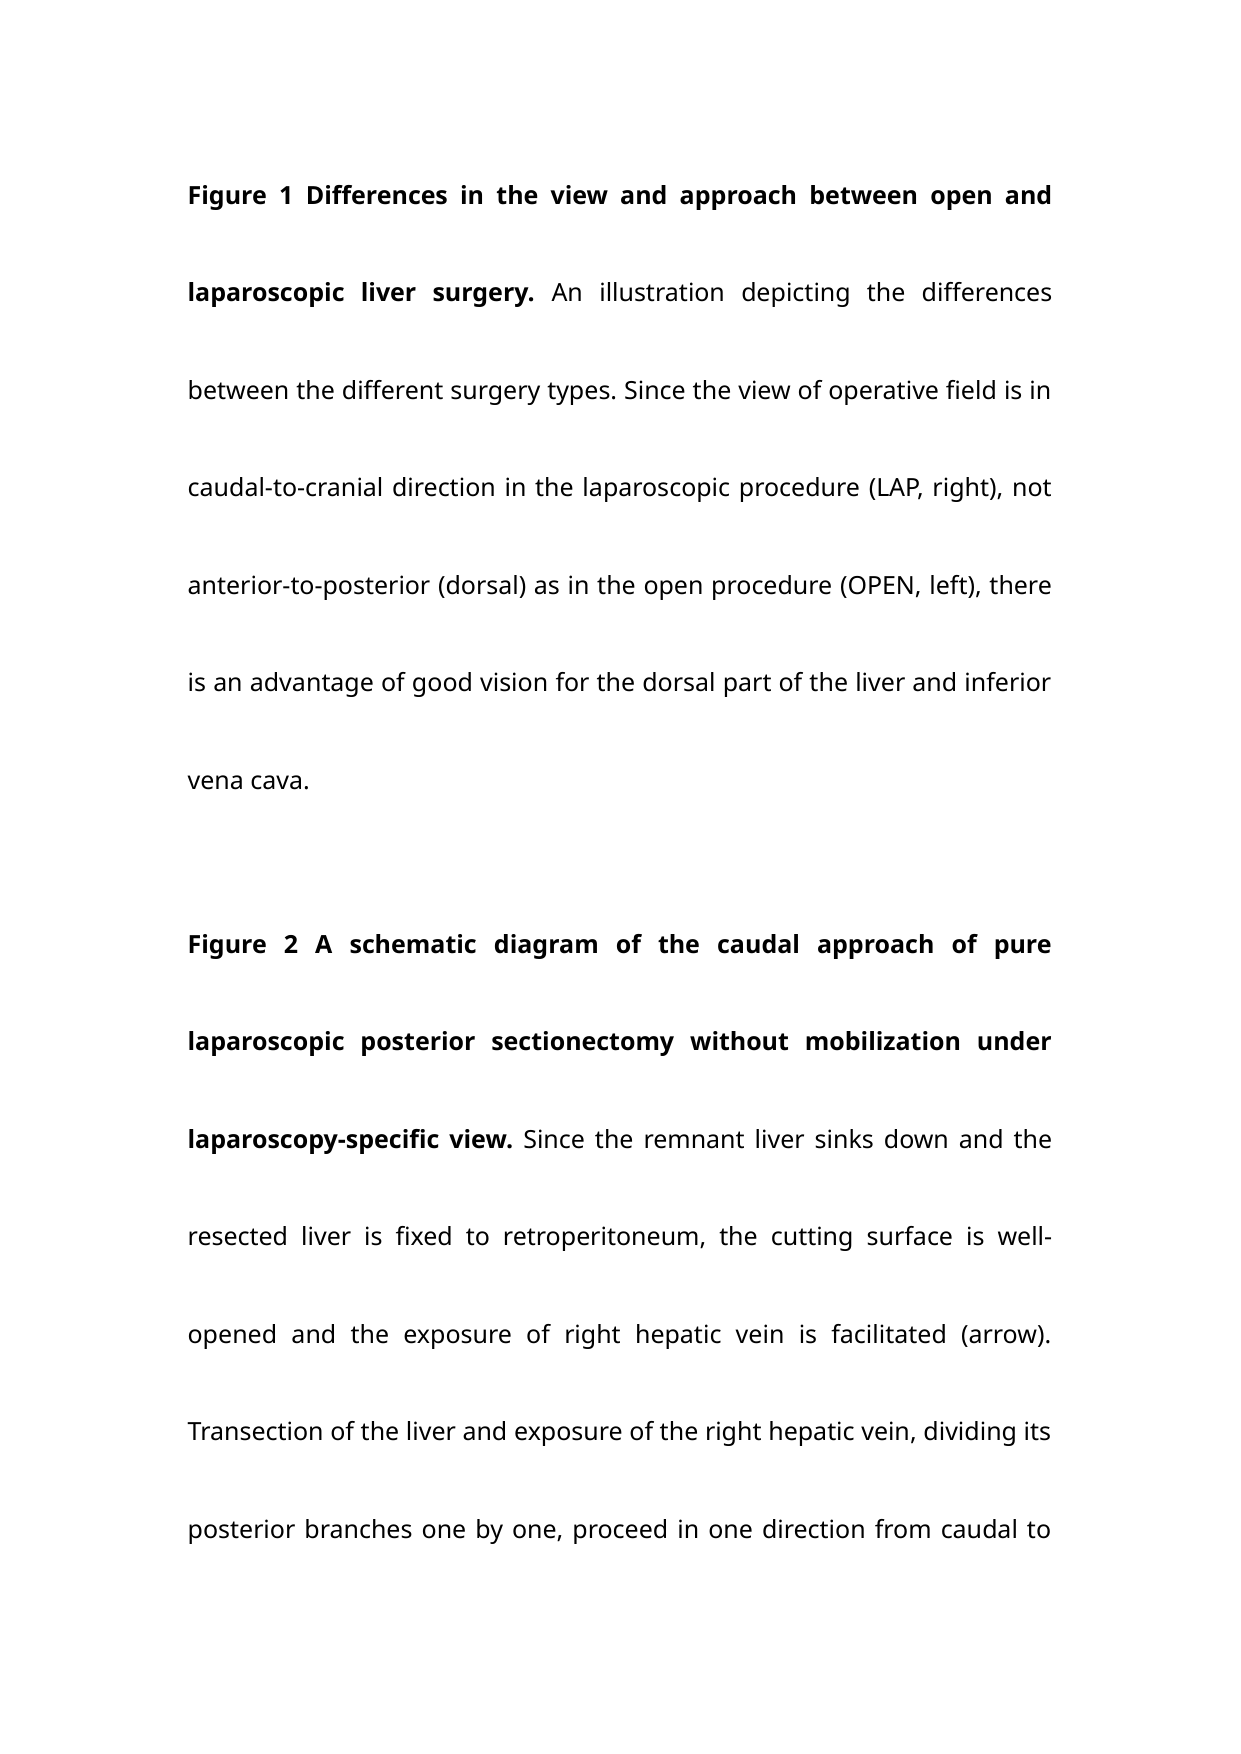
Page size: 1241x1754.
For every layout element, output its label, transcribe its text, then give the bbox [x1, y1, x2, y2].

text Figure 1 Differences in the view and approach between open and laparoscopic liver surgery. An illustration depicting the differences between the different surgery types. Since the view of operative field is in caudal-to-cranial direction in the laparoscopic procedure (LAP, right), not anterior-to-posterior (dorsal) as in the open procedure (OPEN, left), there is an advantage of good vision for the dorsal part of the liver and inferior vena cava. [187, 162, 1053, 812]
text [187, 911, 1053, 1561]
